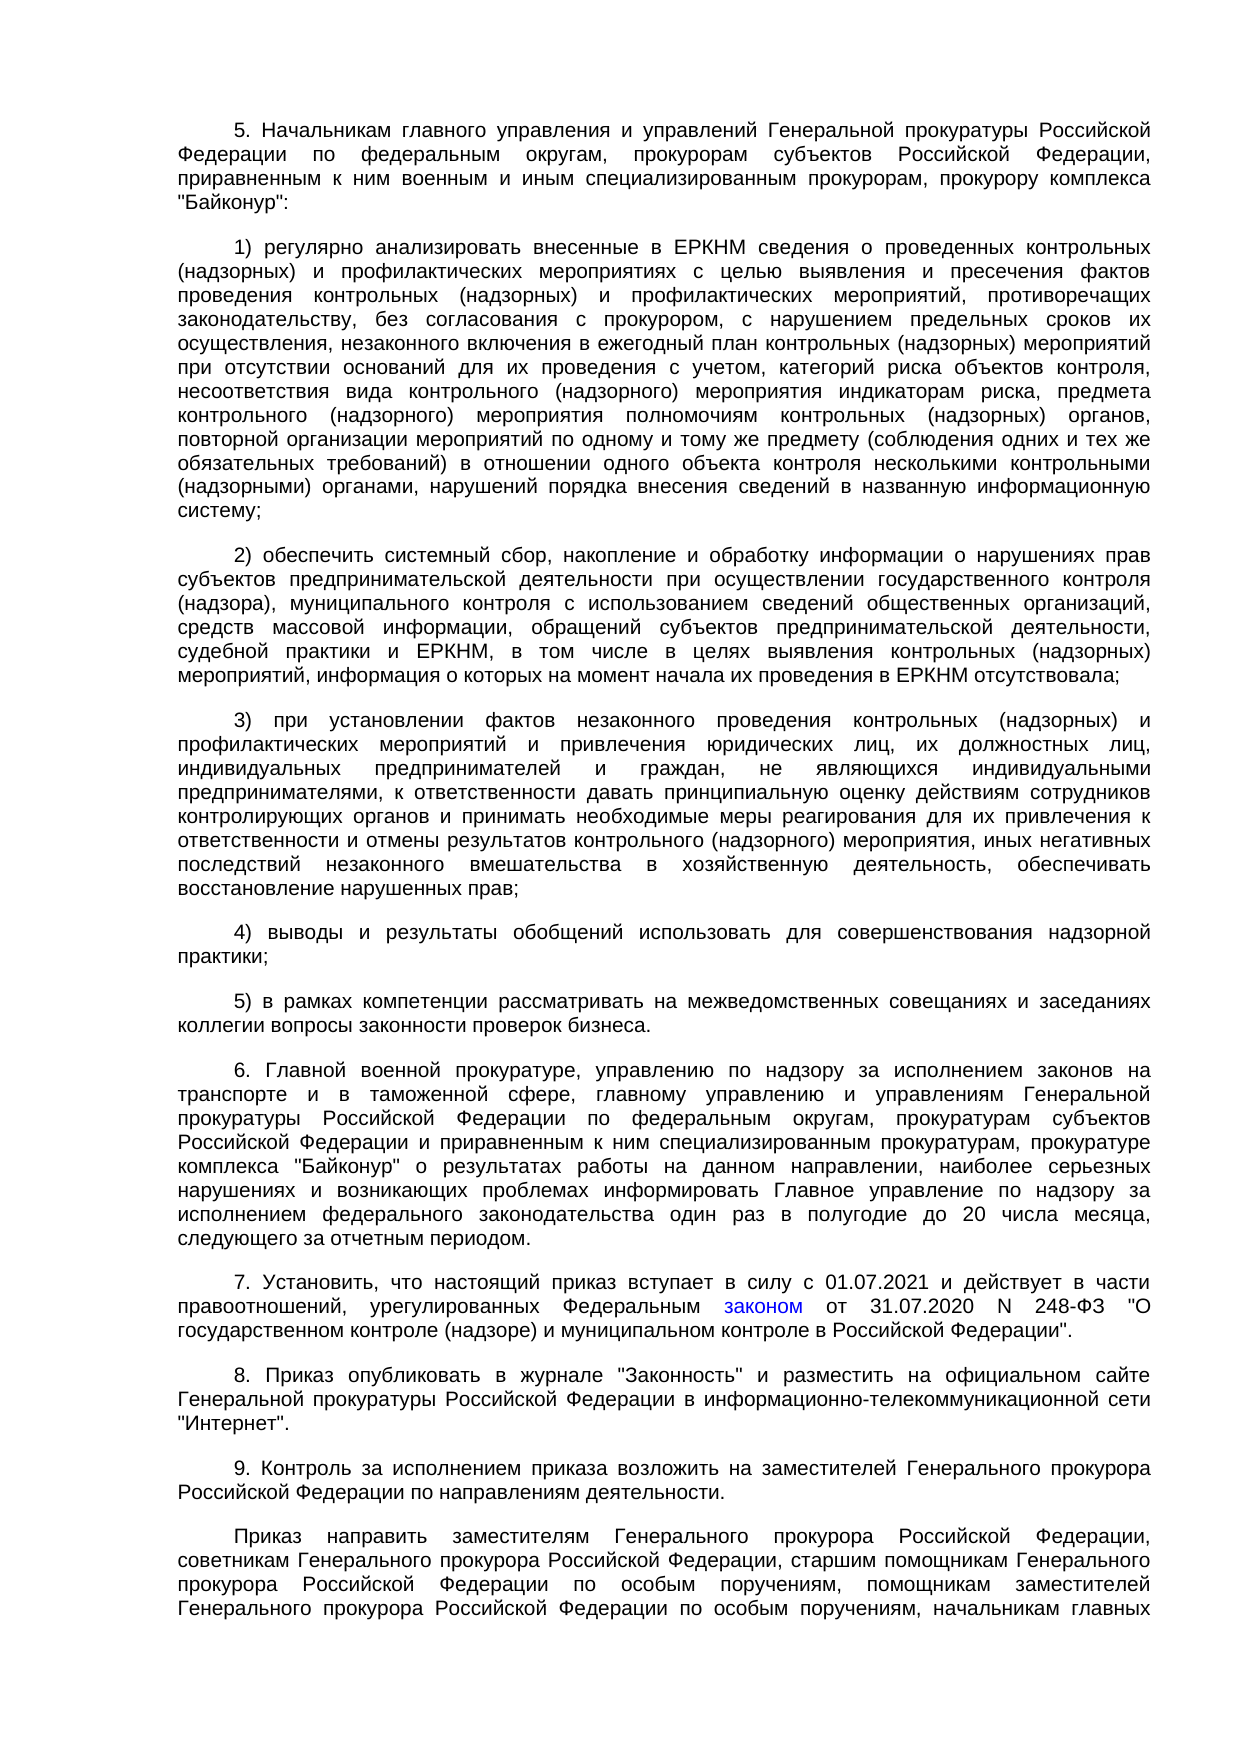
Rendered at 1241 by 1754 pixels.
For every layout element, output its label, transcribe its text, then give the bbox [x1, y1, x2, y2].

text 6. Главной военной прокуратуре, управлению по надзору за исполнением законов на транспорте и в таможенной сфере, главному управлению и управлениям Генеральной прокуратуры Российской Федерации по федеральным округам, прокуратурам субъектов Российской Федерации и приравненным к ним специализированным прокуратурам, прокуратуре комплекса "Байконур" о результатах работы на данном направлении, наиболее серьезных нарушениях и возникающих проблемах информировать Главное управление по надзору за исполнением федерального законодательства один раз в полугодие до 20 числа месяца, следующего за отчетным периодом. [177, 1058, 1152, 1249]
text 5. Начальникам главного управления и управлений Генеральной прокуратуры Российской Федерации по федеральным округам, прокурорам субъектов Российской Федерации, приравненным к ним военным и иным специализированным прокурорам, прокурору комплекса "Байконур": [177, 118, 1152, 214]
text 7. Установить, что настоящий приказ вступает в силу с 01.07.2021 и действует в части правоотношений, урегулированных Федеральным законом от 31.07.2020 N 248-ФЗ "О государственном контроле (надзоре) и муниципальном контроле в Российской Федерации". [177, 1270, 1152, 1342]
text 9. Контроль за исполнением приказа возложить на заместителей Генерального прокурора Российской Федерации по направлениям деятельности. [177, 1456, 1152, 1503]
text 1) регулярно анализировать внесенные в ЕРКНМ сведения о проведенных контрольных (надзорных) и профилактических мероприятиях с целью выявления и пресечения фактов проведения контрольных (надзорных) и профилактических мероприятий, противоречащих законодательству, без согласования с прокурором, с нарушением предельных сроков их осуществления, незаконного включения в ежегодный план контрольных (надзорных) мероприятий при отсутствии оснований для их проведения с учетом, категорий риска объектов контроля, несоответствия вида контрольного (надзорного) мероприятия индикаторам риска, предмета контрольного (надзорного) мероприятия полномочиям контрольных (надзорных) органов, повторной организации мероприятий по одному и тому же предмету (соблюдения одних и тех же обязательных требований) в отношении одного объекта контроля несколькими контрольными (надзорными) органами, нарушений порядка внесения сведений в названную информационную систему; [177, 235, 1152, 522]
text 2) обеспечить системный сбор, накопление и обработку информации о нарушениях прав субъектов предпринимательской деятельности при осуществлении государственного контроля (надзора), муниципального контроля с использованием сведений общественных организаций, средств массовой информации, обращений субъектов предпринимательской деятельности, судебной практики и ЕРКНМ, в том числе в целях выявления контрольных (надзорных) мероприятий, информация о которых на момент начала их проведения в ЕРКНМ отсутствовала; [177, 543, 1152, 687]
text 4) выводы и результаты обобщений использовать для совершенствования надзорной практики; [177, 920, 1152, 968]
text 8. Приказ опубликовать в журнале "Законность" и разместить на официальном сайте Генеральной прокуратуры Российской Федерации в информационно-телекоммуникационной сети "Интернет". [177, 1363, 1152, 1435]
text 3) при установлении фактов незаконного проведения контрольных (надзорных) и профилактических мероприятий и привлечения юридических лиц, их должностных лиц, индивидуальных предпринимателей и граждан, не являющихся индивидуальными предпринимателями, к ответственности давать принципиальную оценку действиям сотрудников контролирующих органов и принимать необходимые меры реагирования для их привлечения к ответственности и отмены результатов контрольного (надзорного) мероприятия, иных негативных последствий незаконного вмешательства в хозяйственную деятельность, обеспечивать восстановление нарушенных прав; [177, 708, 1152, 899]
text 5) в рамках компетенции рассматривать на межведомственных совещаниях и заседаниях коллегии вопросы законности проверок бизнеса. [177, 989, 1152, 1037]
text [177, 1524, 1152, 1620]
